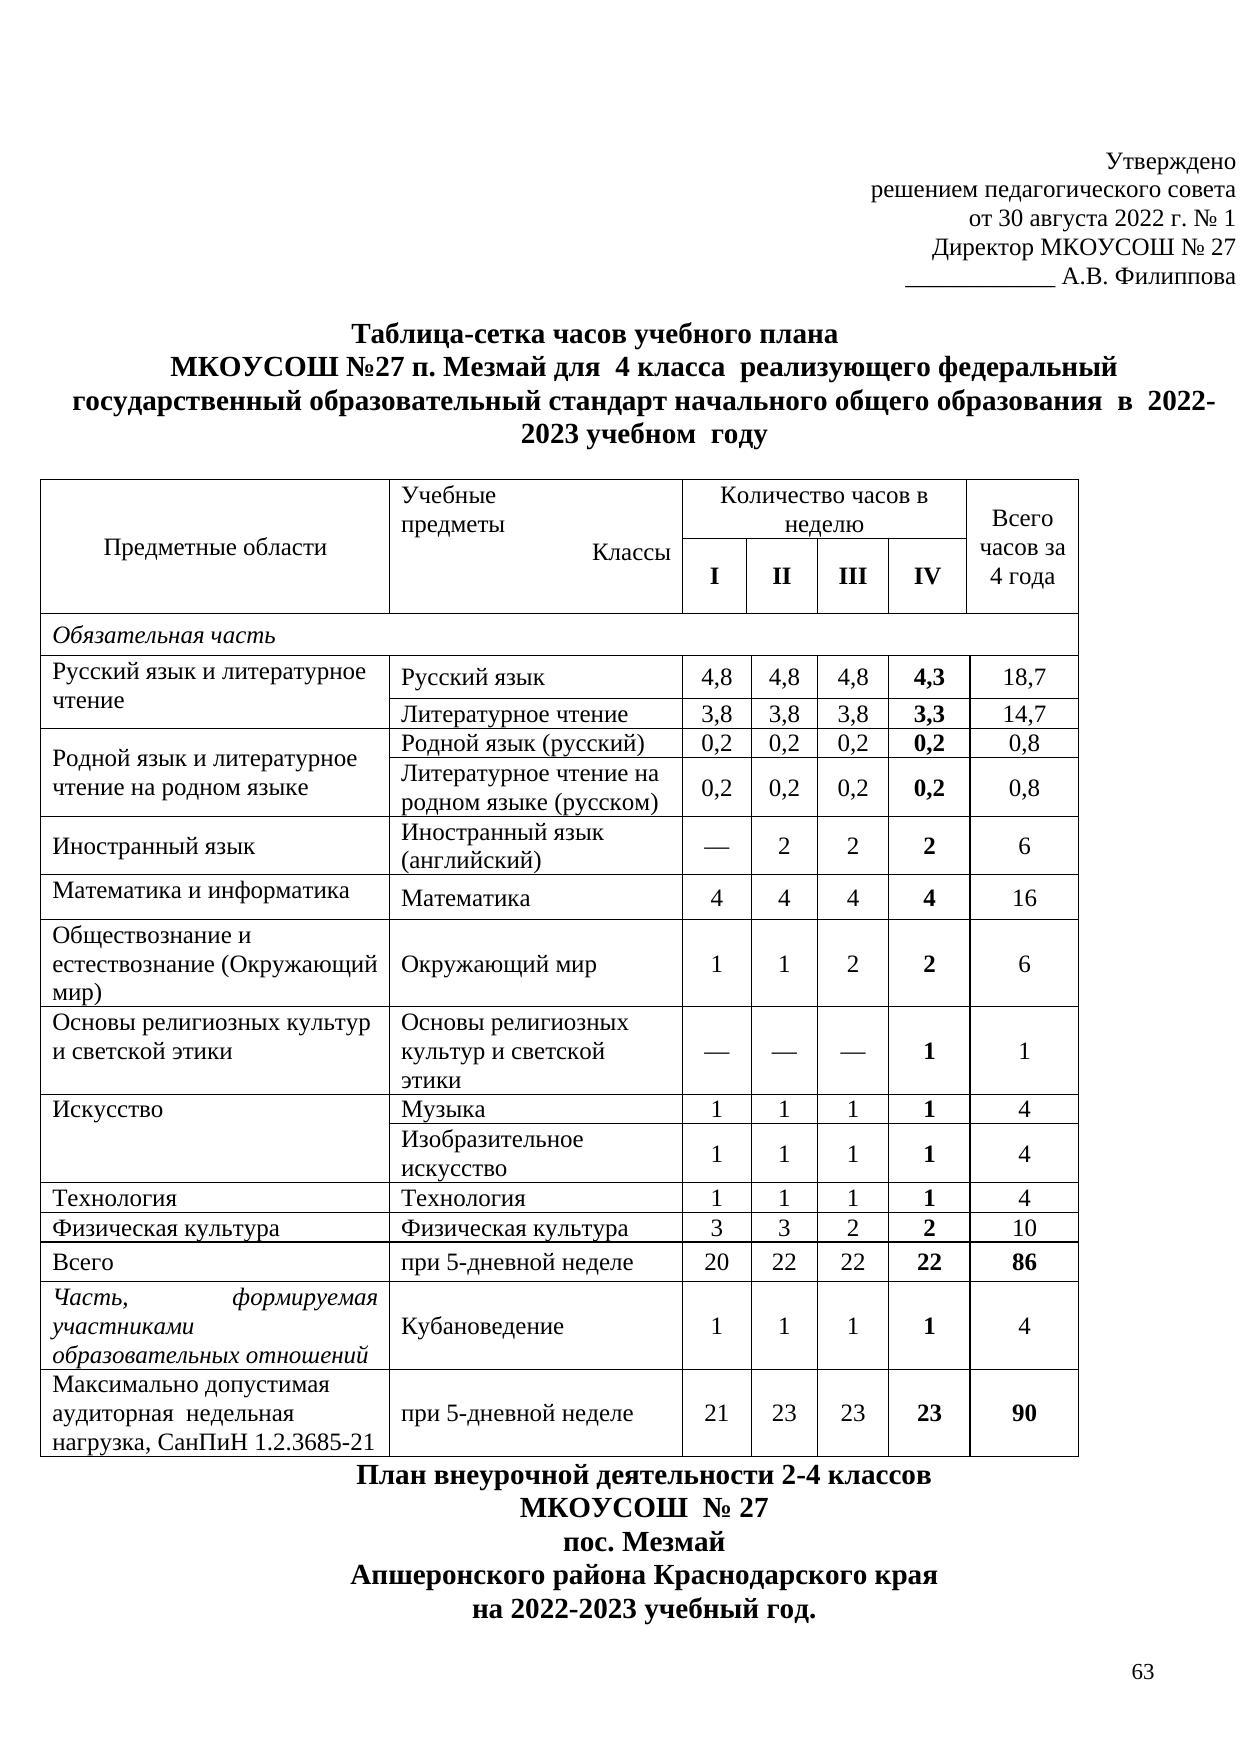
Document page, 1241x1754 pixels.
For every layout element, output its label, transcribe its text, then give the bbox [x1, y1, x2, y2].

text Апшеронского района Краснодарского края [52, 1557, 1236, 1591]
table_cell 20 [683, 1243, 751, 1281]
table_cell 1 [818, 1124, 888, 1182]
table_cell 21 [683, 1370, 751, 1456]
text от 30 августа 2022 г. № 1 [52, 203, 1236, 232]
table_cell 1 [889, 1095, 969, 1123]
table_cell 4 [818, 875, 888, 919]
table_cell 4 [683, 875, 751, 919]
table_cell 4,8 [683, 656, 751, 698]
table_cell 0,2 [683, 729, 751, 757]
table_header Количество часов в неделю [683, 480, 966, 537]
table_cell Родной язык и литературное чтение на родном языке [41, 729, 389, 816]
table_cell 1 [683, 1183, 751, 1212]
table_cell 2 [752, 817, 817, 874]
table_cell 0,8 [971, 729, 1078, 757]
table_cell 1 [818, 1183, 888, 1212]
table_cell IV [889, 539, 966, 613]
table_cell Всего [41, 1243, 389, 1281]
table_cell — [683, 817, 751, 874]
table_cell Основы религиозных культур и светской этики [390, 1007, 682, 1093]
table_header Учебные предметы Классы [390, 480, 682, 613]
table_cell 2 [818, 920, 888, 1006]
table_cell 1 [818, 1282, 888, 1368]
table_cell 1 [889, 1183, 969, 1212]
table_cell 23 [889, 1370, 969, 1456]
table_cell 0,8 [971, 758, 1078, 816]
table_cell 4,8 [752, 656, 817, 698]
table_cell 1 [752, 1124, 817, 1182]
table_cell 23 [818, 1370, 888, 1456]
text МКОУСОШ № 27 [52, 1490, 1236, 1524]
table_cell Иностранный язык [41, 817, 389, 874]
table_cell — [683, 1007, 751, 1093]
table_cell 2 [818, 1213, 888, 1241]
table_cell 22 [818, 1243, 888, 1281]
table_cell 86 [971, 1243, 1078, 1281]
table_cell II [747, 539, 817, 613]
table_cell Изобразительное искусство [390, 1124, 682, 1182]
table_cell Максимально допустимая аудиторная недельная нагрузка, СанПиН 1.2.3685-21 [41, 1370, 389, 1456]
table_cell 4 [889, 875, 969, 919]
table_cell 1 [683, 1095, 751, 1123]
table_cell Математика [390, 875, 682, 919]
table_cell 1 [683, 920, 751, 1006]
table_cell Обязательная часть [41, 614, 1078, 655]
text пос. Мезмай [52, 1524, 1236, 1557]
table_cell Литературное чтение [390, 699, 682, 727]
table_cell 2 [889, 817, 969, 874]
table_cell 0,2 [683, 758, 751, 816]
table_cell 1 [818, 1095, 888, 1123]
table_cell Родной язык (русский) [390, 729, 682, 757]
text МКОУСОШ №27 п. Мезмай для 4 класса реализующего федеральный государственный образовательный стандарт начального общего образования в 2022-2023 учебном году [52, 349, 1236, 450]
table_cell 3,8 [752, 699, 817, 727]
table_cell Литературное чтение на родном языке (русском) [390, 758, 682, 816]
table_cell Обществознание и естествознание (Окружающий мир) [41, 920, 389, 1006]
table_cell Математика и информатика [41, 875, 389, 919]
table_cell 1 [752, 1183, 817, 1212]
table_cell Русский язык и литературное чтение [41, 656, 389, 727]
table_cell Иностранный язык (английский) [390, 817, 682, 874]
text на 2022-2023 учебный год. [52, 1591, 1236, 1624]
table_cell Окружающий мир [390, 920, 682, 1006]
table_cell 1 [752, 1095, 817, 1123]
table_cell 1 [971, 1007, 1078, 1093]
text решением педагогического совета [52, 174, 1236, 203]
table_cell Технология [41, 1183, 389, 1212]
table_cell Искусство [41, 1095, 389, 1182]
table_cell Физическая культура [41, 1213, 389, 1241]
table_cell 3 [683, 1213, 751, 1241]
table_cell 14,7 [971, 699, 1078, 727]
table_header Всего часов за 4 года [967, 480, 1078, 613]
table_cell 22 [889, 1243, 969, 1281]
table_cell — [818, 1007, 888, 1093]
table_cell 1 [683, 1124, 751, 1182]
table_cell 4 [971, 1095, 1078, 1123]
text Утверждено [52, 146, 1236, 174]
table_cell при 5-дневной неделе [390, 1370, 682, 1456]
table_cell 4 [971, 1124, 1078, 1182]
table_cell 2 [889, 920, 969, 1006]
table_cell III [818, 539, 888, 613]
table_cell 4 [971, 1282, 1078, 1368]
table_cell 4 [752, 875, 817, 919]
table_cell 3,8 [683, 699, 751, 727]
table_cell 4 [971, 1183, 1078, 1212]
table_cell Музыка [390, 1095, 682, 1123]
table_cell 22 [752, 1243, 817, 1281]
table_cell 1 [889, 1282, 969, 1368]
text ____________ А.В. Филиппова [52, 261, 1236, 289]
table_cell 4,3 [889, 656, 969, 698]
table_cell 1 [752, 1282, 817, 1368]
table_cell 90 [971, 1370, 1078, 1456]
table_cell 0,2 [818, 729, 888, 757]
text План внеурочной деятельности 2-4 классов [52, 1457, 1236, 1490]
table_cell 6 [971, 817, 1078, 874]
table_cell 3,8 [818, 699, 888, 727]
table_cell 0,2 [889, 729, 969, 757]
table_cell 6 [971, 920, 1078, 1006]
table_cell 16 [971, 875, 1078, 919]
table_cell 1 [752, 920, 817, 1006]
table_cell 10 [971, 1213, 1078, 1241]
table_cell Физическая культура [390, 1213, 682, 1241]
table_cell 0,2 [752, 729, 817, 757]
table_cell 0,2 [889, 758, 969, 816]
table_cell 0,2 [752, 758, 817, 816]
table_cell — [752, 1007, 817, 1093]
table_cell 3,3 [889, 699, 969, 727]
table_header Предметные области [41, 480, 389, 613]
table_cell 1 [889, 1124, 969, 1182]
text Таблица-сетка часов учебного плана [52, 316, 1236, 349]
table_cell I [683, 539, 746, 613]
table_cell Технология [390, 1183, 682, 1212]
table_cell 4,8 [818, 656, 888, 698]
table_cell 1 [889, 1007, 969, 1093]
table_cell Русский язык [390, 656, 682, 698]
table_cell 23 [752, 1370, 817, 1456]
table_cell 0,2 [818, 758, 888, 816]
table_cell 1 [683, 1282, 751, 1368]
text Директор МКОУСОШ № 27 [52, 232, 1236, 261]
table_cell 18,7 [971, 656, 1078, 698]
table_cell при 5-дневной неделе [390, 1243, 682, 1281]
table_cell 3 [752, 1213, 817, 1241]
table_cell Часть, формируемая участниками образовательных отношений [41, 1282, 389, 1368]
table_cell 2 [818, 817, 888, 874]
table_cell Кубановедение [390, 1282, 682, 1368]
table_cell Основы религиозных культур и светской этики [41, 1007, 389, 1093]
table_cell 2 [889, 1213, 969, 1241]
